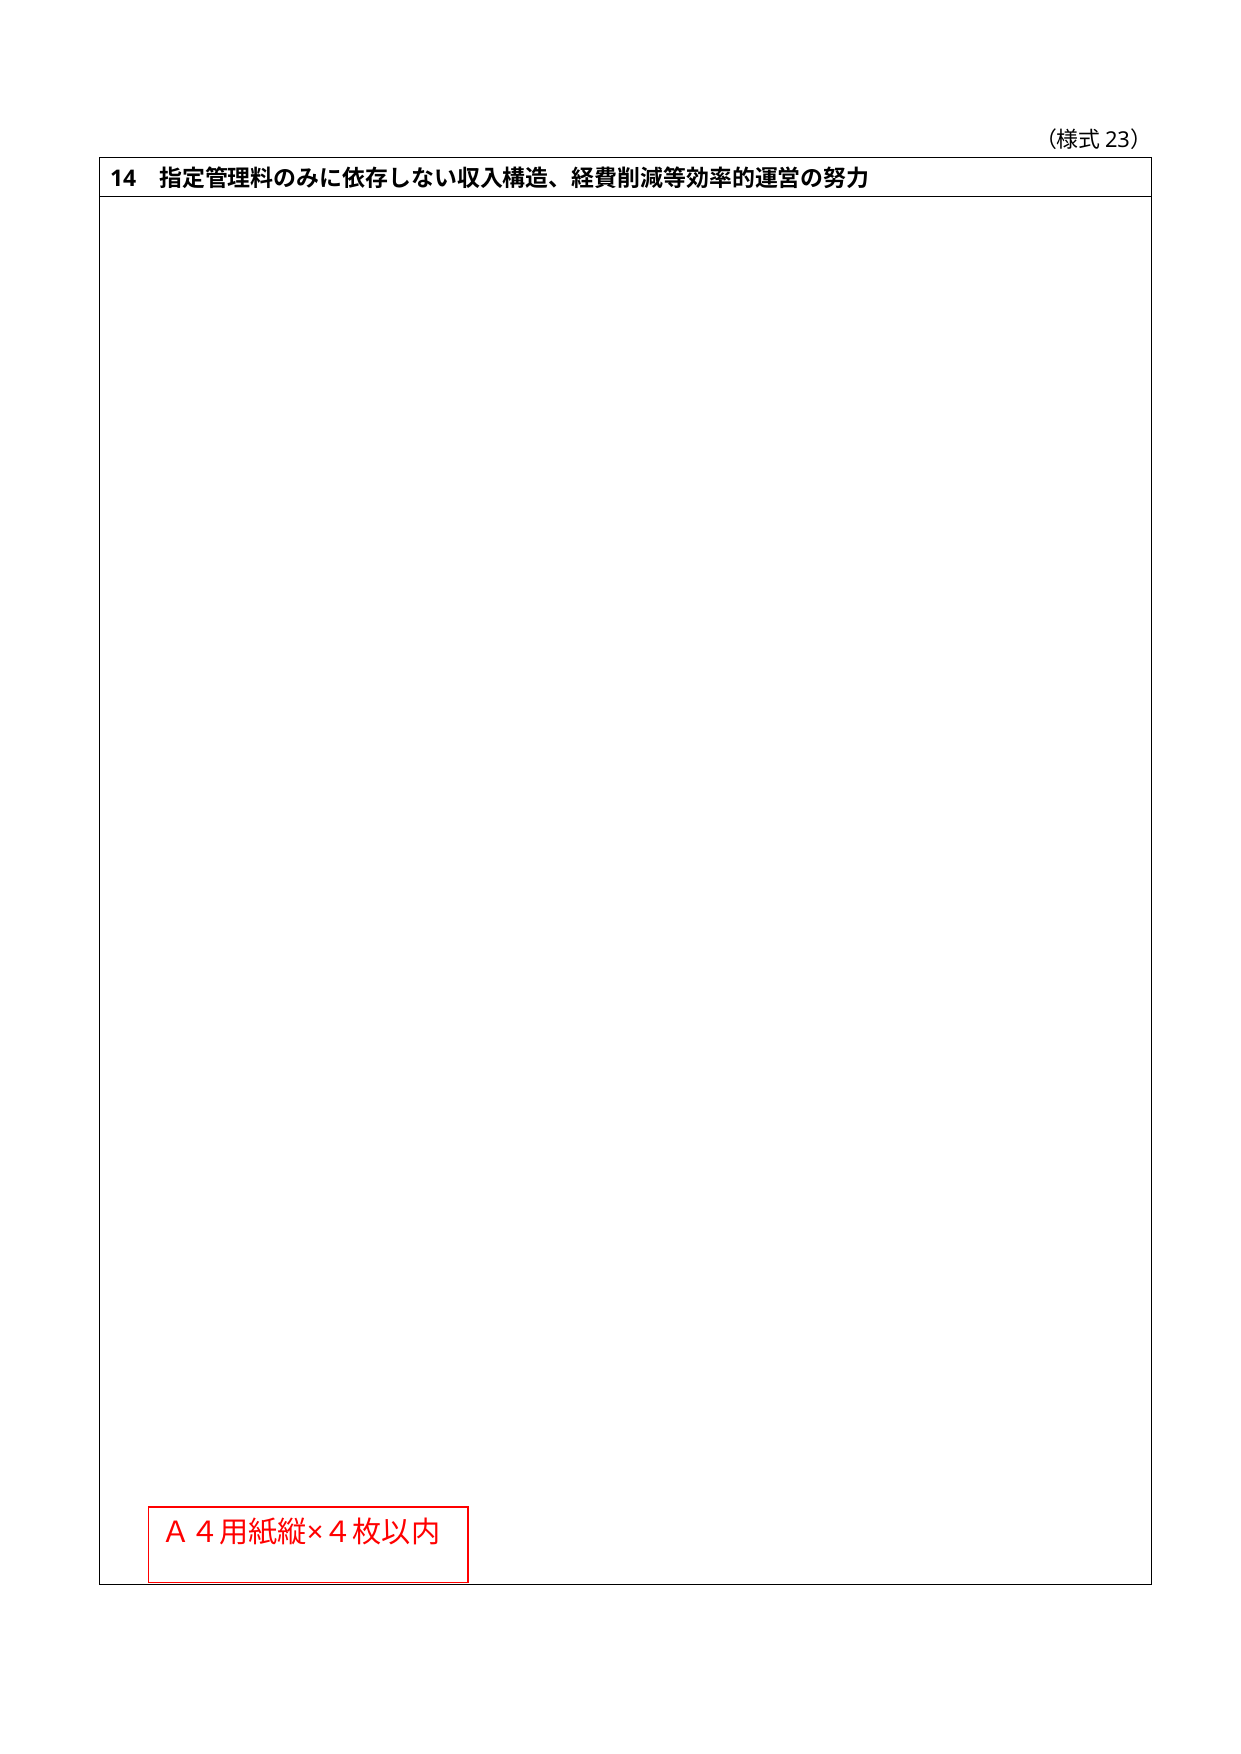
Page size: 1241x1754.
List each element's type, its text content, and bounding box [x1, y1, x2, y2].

table_cell [100, 197, 1151, 1584]
text （様式23） [89, 119, 1152, 157]
table_header 14 指定管理料のみに依存しない収入構造、経費削減等効率的運営の努力 [100, 158, 1151, 196]
